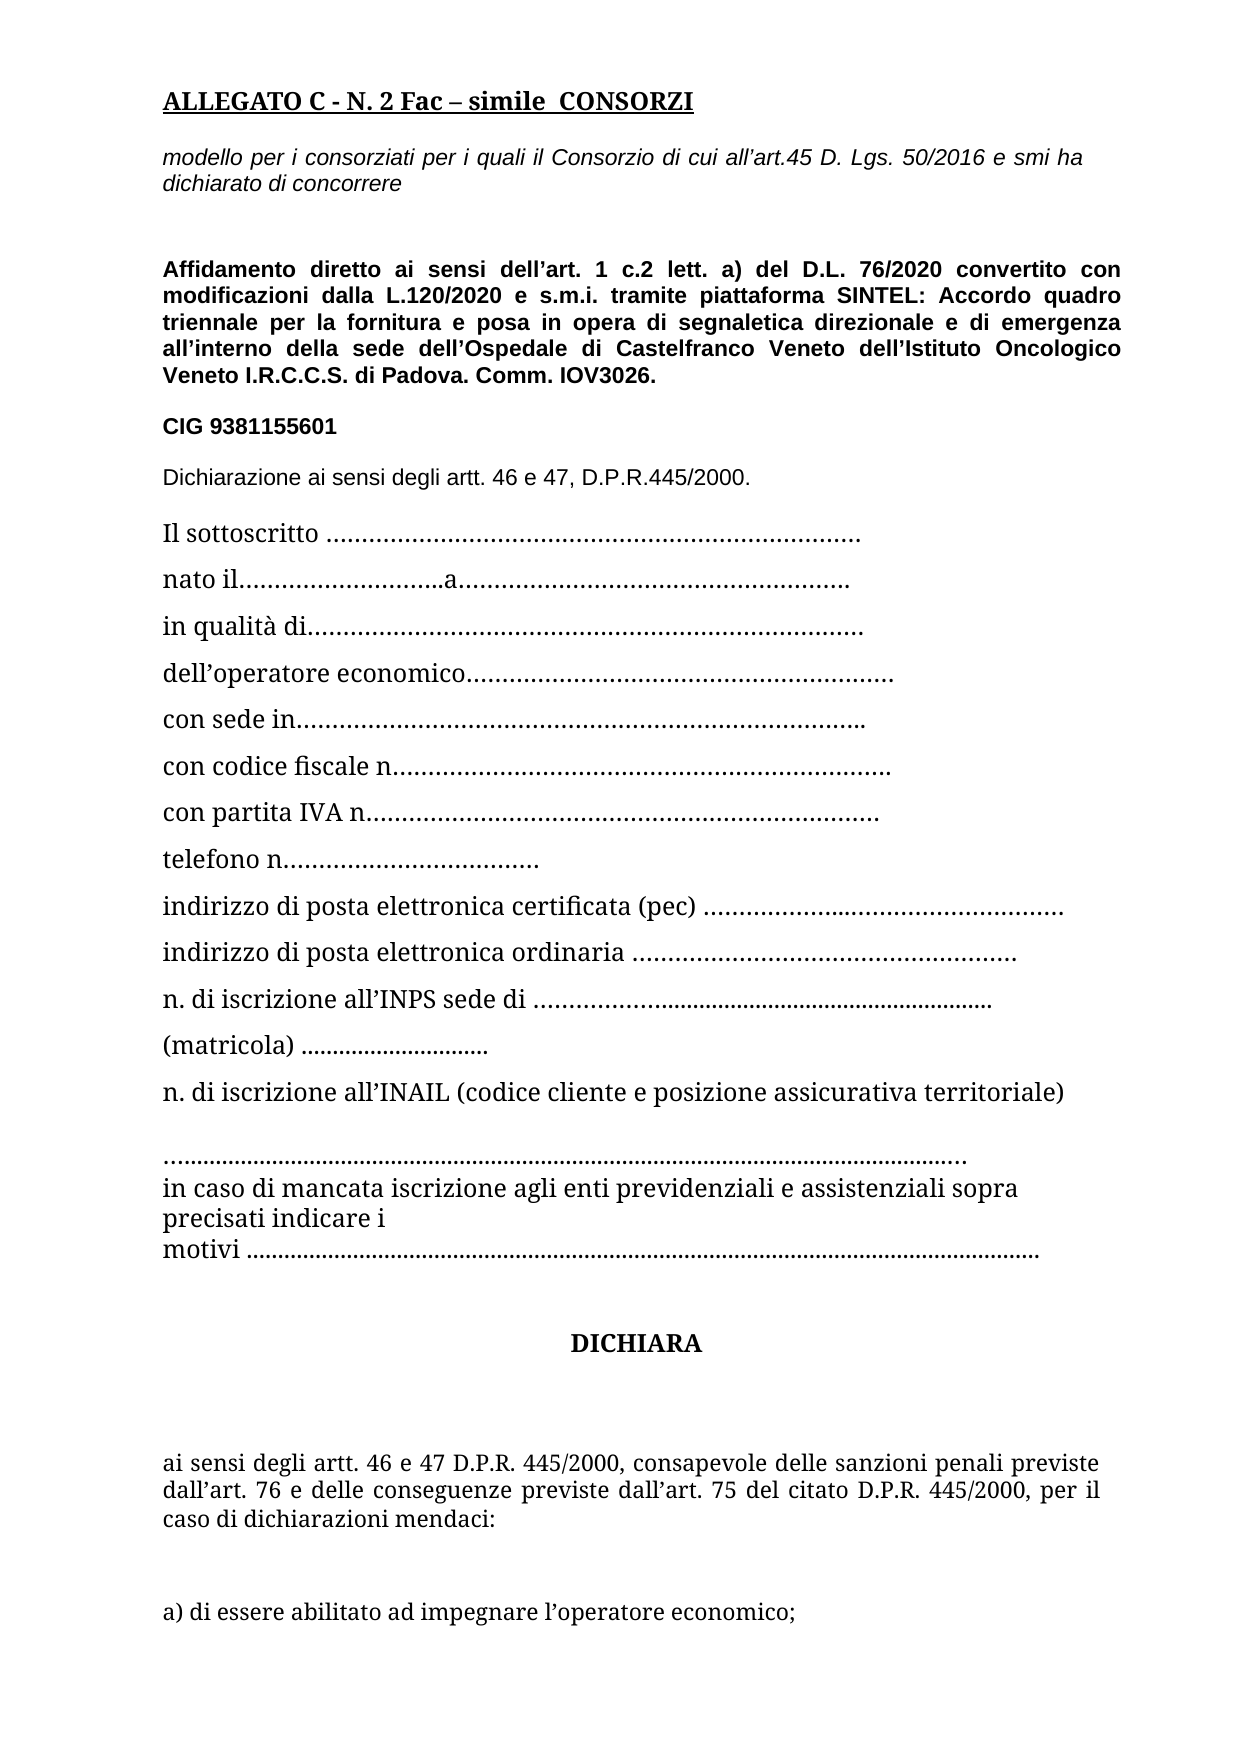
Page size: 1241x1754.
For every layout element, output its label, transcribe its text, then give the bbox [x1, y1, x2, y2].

text dell’operatore economico…………………………………………………… [162, 655, 1122, 689]
text indirizzo di posta elettronica certificata (pec) ………………...………………………… [162, 888, 1122, 922]
text con codice fiscale n……………………………………………………………. [162, 748, 1122, 782]
text (matricola) .............................. [162, 1028, 1122, 1062]
subtitle ALLEGATO C - N. 2 Fac – simile CONSORZI [162, 83, 930, 117]
text indirizzo di posta elettronica ordinaria ……………………………………………… [162, 935, 1122, 969]
text n. di iscrizione all’INPS sede di ………………..................................................... [162, 981, 1122, 1015]
text …..........................................................................................................................… [162, 1138, 1122, 1172]
subtitle DICHIARA [268, 1326, 1004, 1360]
text modello per i consorziati per i quali il Consorzio di cui all’art.45 D. Lgs. 50/2016 e smi ha dichiarato di concorrere [162, 144, 1086, 196]
text con sede in…………………………………………………………………….. [162, 702, 1122, 736]
subtitle CIG 9381155601 [162, 413, 1122, 439]
text nato il………………………..a………………………………………………. [162, 562, 1122, 596]
text ai sensi degli artt. 46 e 47 D.P.R. 445/2000, consapevole delle sanzioni penali previste dall’art. 76 e delle conseguenze previste dall’art. 75 del citato D.P.R. 445/2000, per il caso di dichiarazioni mendaci: [162, 1448, 1101, 1534]
text in caso di mancata iscrizione agli enti previdenziali e assistenziali sopra precisati indicare i motivi ............................................................................................................................... [162, 1172, 1122, 1266]
text Il sottoscritto ………………………………………………………………… [162, 516, 1122, 550]
subtitle Affidamento diretto ai sensi dell’art. 1 c.2 lett. a) del D.L. 76/2020 convertito con modificazioni dalla L.120/2020 e s.m.i. tramite piattaforma SINTEL: Accordo quadro triennale per la fornitura e posa in opera di segnaletica direzionale e di emergenza all’interno della sede dell’Ospedale di Castelfranco Veneto dell’Istituto Oncologico Veneto I.R.C.C.S. di Padova. Comm. IOV3026. [162, 256, 1122, 388]
text a) di essere abilitato ad impegnare l’operatore economico; [162, 1596, 1122, 1627]
text n. di iscrizione all’INAIL (codice cliente e posizione assicurativa territoriale) [162, 1074, 1122, 1108]
text telefono n……………………………… [162, 842, 1122, 876]
text in qualità di…………………………………………………………………… [162, 609, 1122, 643]
text con partita IVA n……………………………………………………………… [162, 795, 1122, 829]
subtitle Dichiarazione ai sensi degli artt. 46 e 47, D.P.R.445/2000. [162, 464, 1122, 491]
